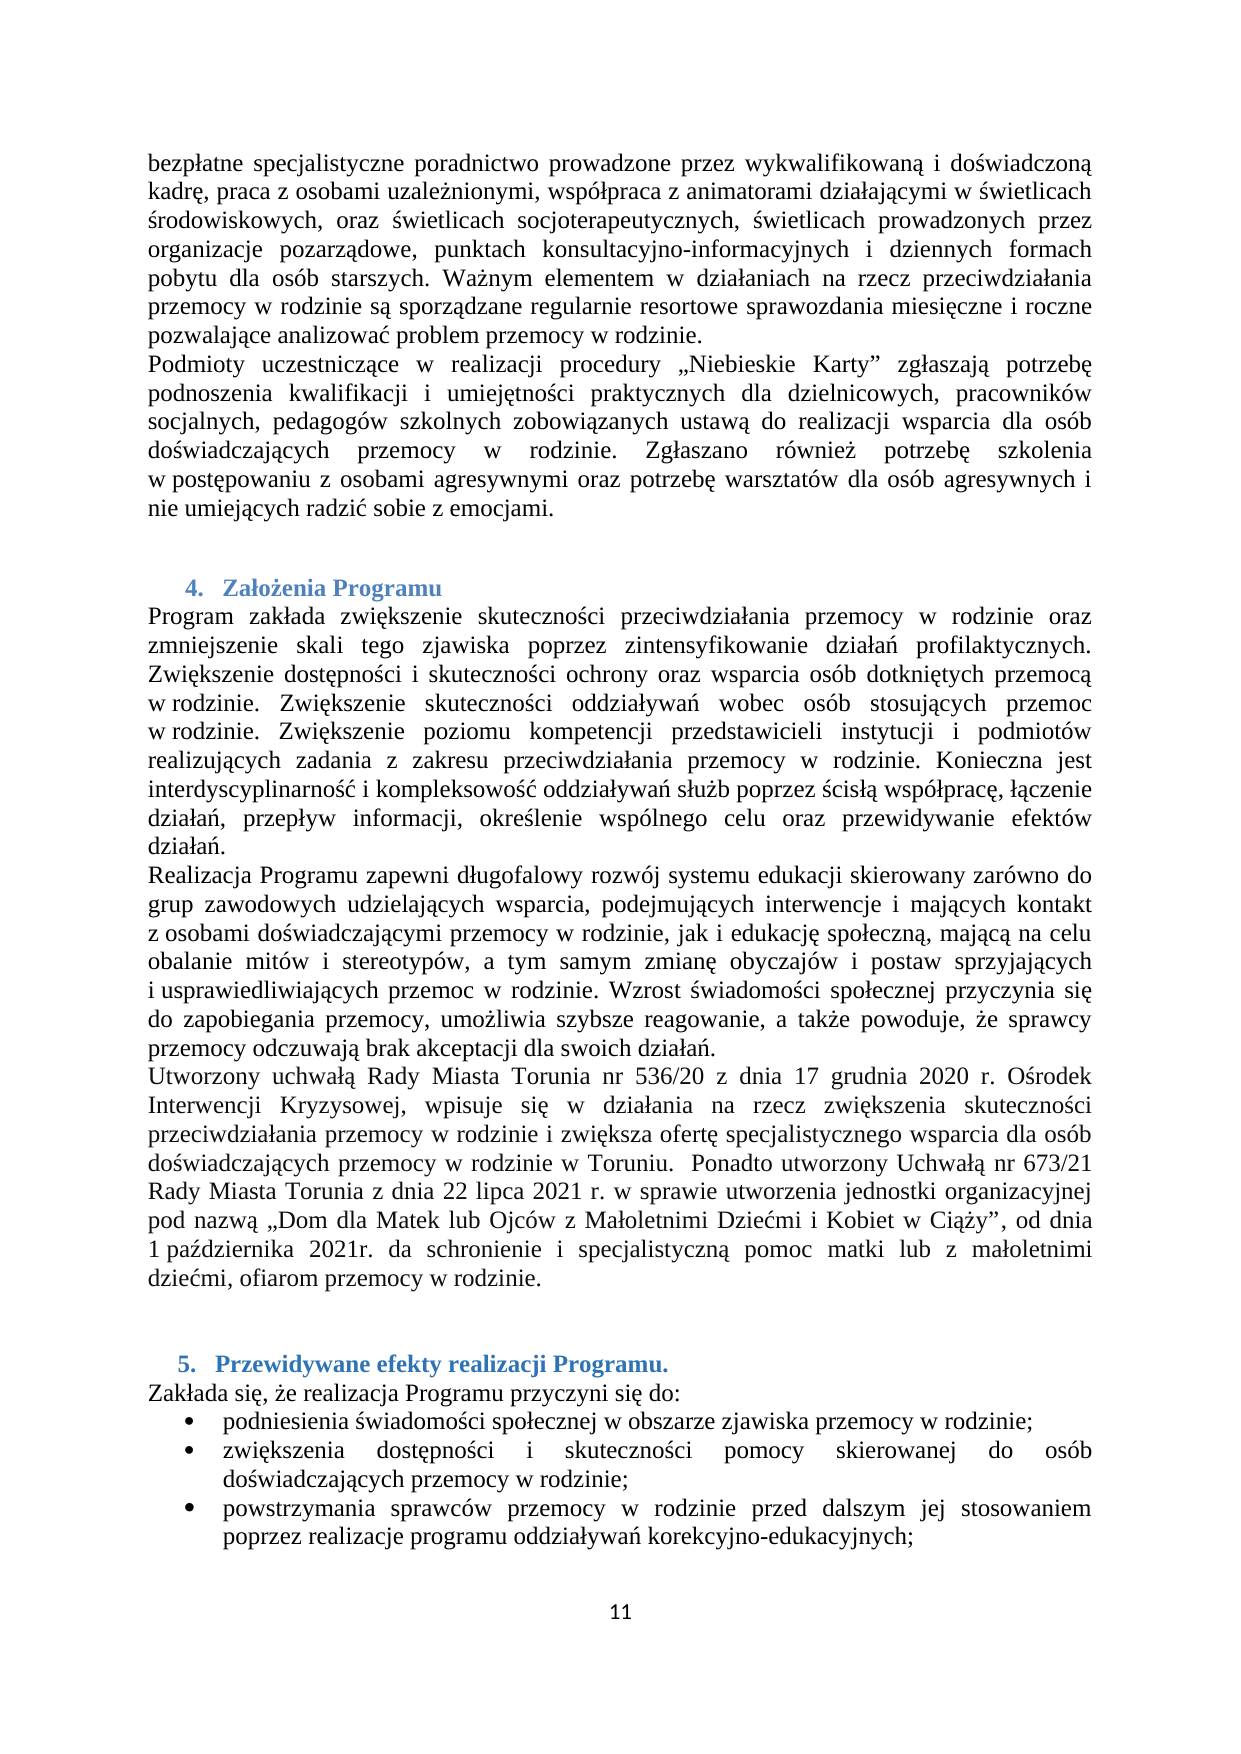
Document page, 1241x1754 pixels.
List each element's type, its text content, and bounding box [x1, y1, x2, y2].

text Podmioty uczestniczące w realizacji procedury „Niebieskie Karty” zgłaszają potrzebę podnoszenia kwalifikacji i umiejętności praktycznych dla dzielnicowych, pracowników socjalnych, pedagogów szkolnych zobowiązanych ustawą do realizacji wsparcia dla osób doświadczających przemocy w rodzinie. Zgłaszano również potrzebę szkolenia w postępowaniu z osobami agresywnymi oraz potrzebę warsztatów dla osób agresywnych i nie umiejących radzić sobie z emocjami. [148, 349, 1093, 521]
list podniesienia świadomości społecznej w obszarze zjawiska przemocy w rodzinie; [185, 1406, 1093, 1435]
list powstrzymania sprawców przemocy w rodzinie przed dalszym jej stosowaniem poprzez realizacje programu oddziaływań korekcyjno-edukacyjnych; [185, 1493, 1093, 1550]
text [148, 148, 1093, 349]
list zwiększenia dostępności i skuteczności pomocy skierowanej do osób doświadczających przemocy w rodzinie; [185, 1435, 1093, 1493]
text Zakłada się, że realizacja Programu przyczyni się do: [148, 1378, 1093, 1406]
subtitle Założenia Programu [185, 573, 1093, 601]
text Realizacja Programu zapewni długofalowy rozwój systemu edukacji skierowany zarówno do grup zawodowych udzielających wsparcia, podejmujących interwencje i mających kontakt z osobami doświadczającymi przemocy w rodzinie, jak i edukację społeczną, mającą na celu obalanie mitów i stereotypów, a tym samym zmianę obyczajów i postaw sprzyjających i usprawiedliwiających przemoc w rodzinie. Wzrost świadomości społecznej przyczynia się do zapobiegania przemocy, umożliwia szybsze reagowanie, a także powoduje, że sprawcy przemocy odczuwają brak akceptacji dla swoich działań. [148, 860, 1093, 1061]
text Utworzony uchwałą Rady Miasta Torunia nr 536/20 z dnia 17 grudnia 2020 r. Ośrodek Interwencji Kryzysowej, wpisuje się w działania na rzecz zwiększenia skuteczności przeciwdziałania przemocy w rodzinie i zwiększa ofertę specjalistycznego wsparcia dla osób doświadczających przemocy w rodzinie w Toruniu. Ponadto utworzony Uchwałą nr 673/21 Rady Miasta Torunia z dnia 22 lipca 2021 r. w sprawie utworzenia jednostki organizacyjnej pod nazwą „Dom dla Matek lub Ojców z Małoletnimi Dziećmi i Kobiet w Ciąży”, od dnia 1 października 2021r. da schronienie i specjalistyczną pomoc matki lub z małoletnimi dziećmi, ofiarom przemocy w rodzinie. [148, 1061, 1093, 1291]
text Program zakłada zwiększenie skuteczności przeciwdziałania przemocy w rodzinie oraz zmniejszenie skali tego zjawiska poprzez zintensyfikowanie działań profilaktycznych. Zwiększenie dostępności i skuteczności ochrony oraz wsparcia osób dotkniętych przemocą w rodzinie. Zwiększenie skuteczności oddziaływań wobec osób stosujących przemoc w rodzinie. Zwiększenie poziomu kompetencji przedstawicieli instytucji i podmiotów realizujących zadania z zakresu przeciwdziałania przemocy w rodzinie. Konieczna jest interdyscyplinarność i kompleksowość oddziaływań służb poprzez ścisłą współpracę, łączenie działań, przepływ informacji, określenie wspólnego celu oraz przewidywanie efektów działań. [148, 601, 1093, 860]
list Przewidywane efekty realizacji Programu. [177, 1349, 1093, 1378]
